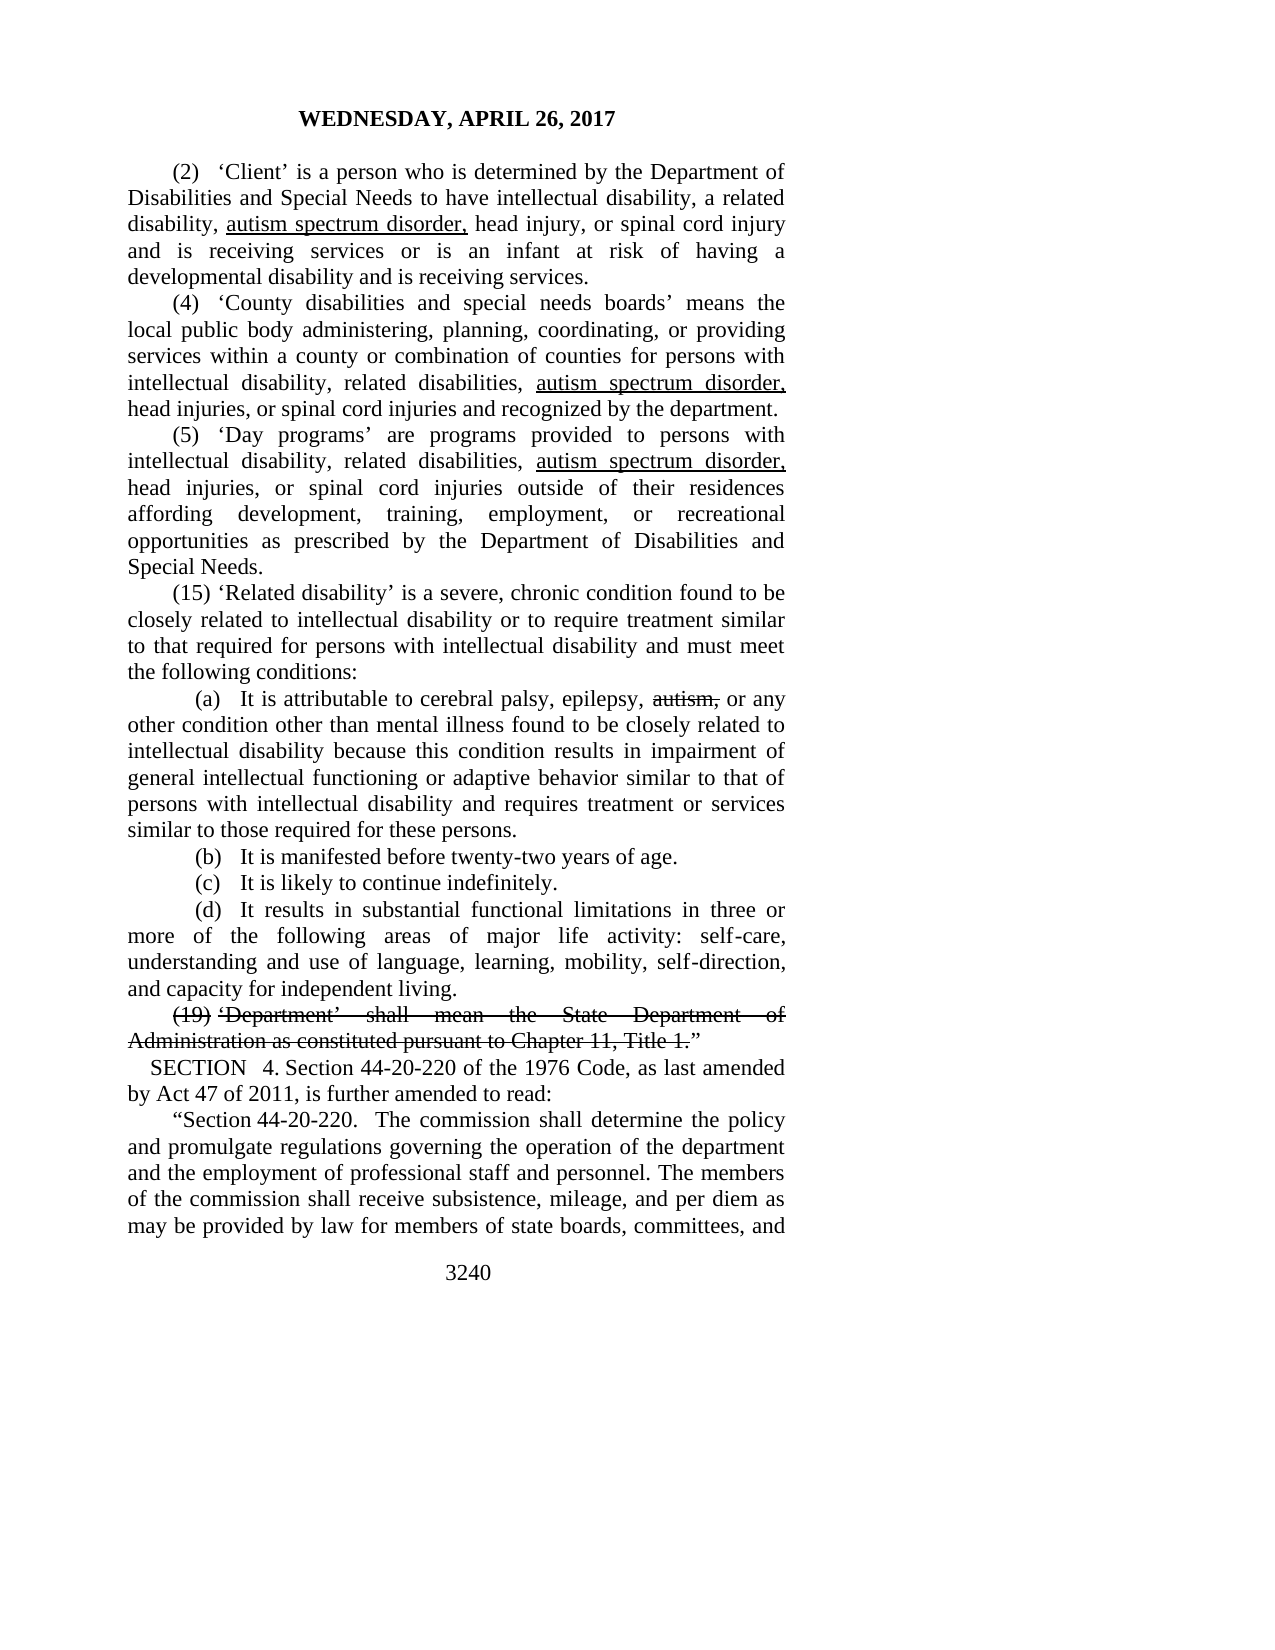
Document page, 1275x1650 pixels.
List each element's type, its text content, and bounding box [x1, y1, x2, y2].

text (19) ‘Department’ shall mean the State Department of Administration as constituted pursuant to Chapter 11, Title 1.” [127, 1001, 786, 1054]
text (c) It is likely to continue indefinitely. [127, 869, 786, 896]
text (5) ‘Day programs’ are programs provided to persons with intellectual disability, related disabilities, autism spectrum disorder, head injuries, or spinal cord injuries outside of their residences affording development, training, employment, or recreational opportunities as prescribed by the Department of Disabilities and Special Needs. [127, 421, 786, 579]
text (d) It results in substantial functional limitations in three or more of the following areas of major life activity: self-care, understanding and use of language, learning, mobility, self-direction, and capacity for independent living. [127, 896, 786, 1001]
text (a) It is attributable to cerebral palsy, epilepsy, autism, or any other condition other than mental illness found to be closely related to intellectual disability because this condition results in impairment of general intellectual functioning or adaptive behavior similar to that of persons with intellectual disability and requires treatment or services similar to those required for these persons. [127, 685, 786, 843]
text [127, 1106, 786, 1238]
text (b) It is manifested before twenty-two years of age. [127, 843, 786, 869]
text (4) ‘County disabilities and special needs boards’ means the local public body administering, planning, coordinating, or providing services within a county or combination of counties for persons with intellectual disability, related disabilities, autism spectrum disorder, head injuries, or spinal cord injuries and recognized by the department. [127, 289, 786, 421]
text SECTION 4. Section 44-20-220 of the 1976 Code, as last amended by Act 47 of 2011, is further amended to read: [127, 1054, 786, 1106]
text (2) ‘Client’ is a person who is determined by the Department of Disabilities and Special Needs to have intellectual disability, a related disability, autism spectrum disorder, head injury, or spinal cord injury and is receiving services or is an infant at risk of having a developmental disability and is receiving services. [127, 158, 786, 289]
text (15) ‘Related disability’ is a severe, chronic condition found to be closely related to intellectual disability or to require treatment similar to that required for persons with intellectual disability and must meet the following conditions: [127, 579, 786, 685]
